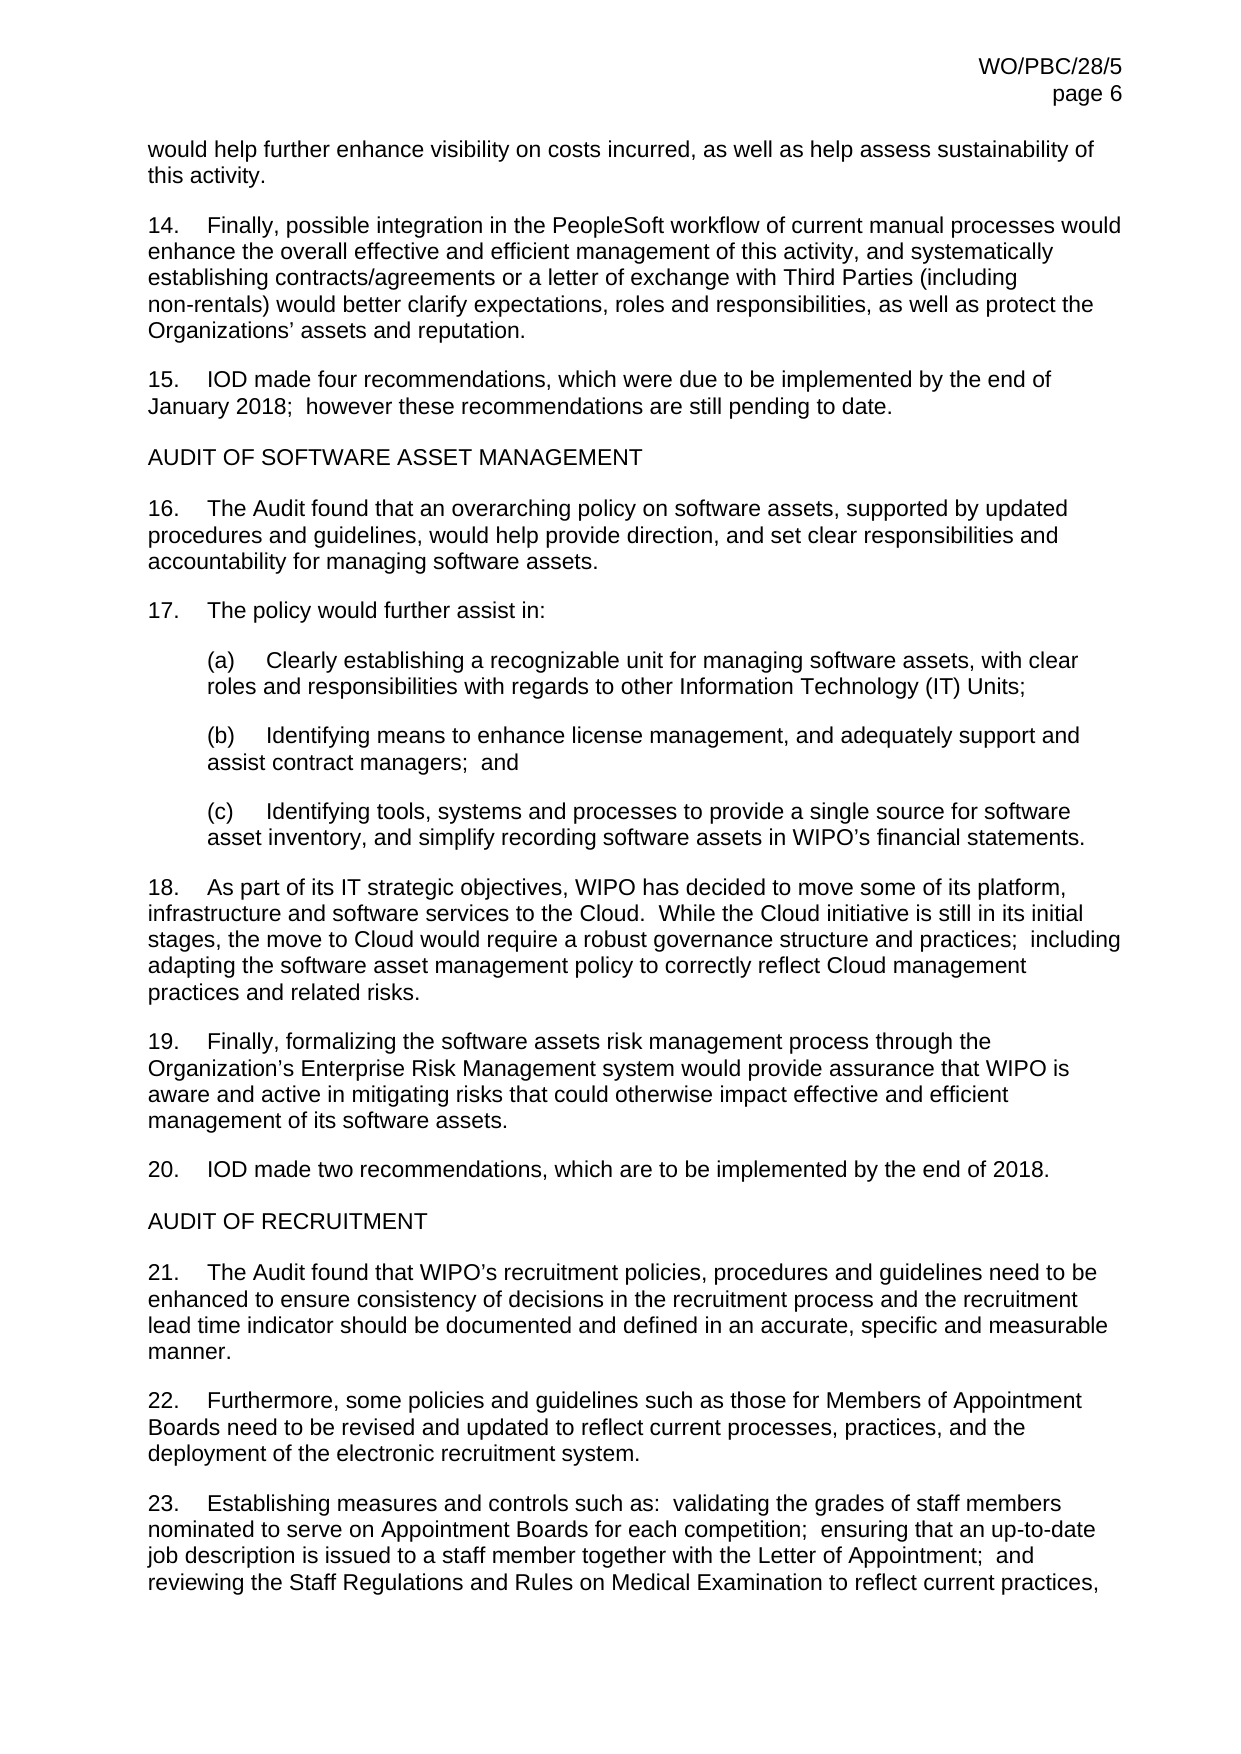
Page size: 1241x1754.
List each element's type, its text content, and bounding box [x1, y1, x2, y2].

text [148, 1489, 1122, 1595]
subtitle Audit oF Software Asset Management [148, 444, 1122, 470]
list Identifying means to enhance license management, and adequately support and assist contract managers; and [207, 722, 1122, 775]
text Finally, possible integration in the PeopleSoft workflow of current manual processes would enhance the overall effective and efficient management of this activity, and systematically establishing contracts/agreements or a letter of exchange with Third Parties (including non-rentals) would better clarify expectations, roles and responsibilities, as well as protect the Organizations’ assets and reputation. [148, 212, 1122, 343]
text IOD made four recommendations, which were due to be implemented by the end of January 2018; however these recommendations are still pending to date. [148, 366, 1122, 419]
text The Audit found that WIPO’s recruitment policies, procedures and guidelines need to be enhanced to ensure consistency of decisions in the recruitment process and the recruitment lead time indicator should be documented and defined in an accurate, specific and measurable manner. [148, 1259, 1122, 1364]
text The policy would further assist in: [148, 597, 1122, 624]
text Furthermore, some policies and guidelines such as those for Members of Appointment Boards need to be revised and updated to reflect current processes, practices, and the deployment of the electronic recruitment system. [148, 1387, 1122, 1467]
list Clearly establishing a recognizable unit for managing software assets, with clear roles and responsibilities with regards to other Information Technology (IT) Units; [207, 647, 1122, 699]
text As part of its IT strategic objectives, WIPO has decided to move some of its platform, infrastructure and software services to the Cloud. While the Cloud initiative is still in its initial stages, the move to Cloud would require a robust governance structure and practices; including adapting the software asset management policy to correctly reflect Cloud management practices and related risks. [148, 873, 1122, 1005]
text IOD made two recommendations, which are to be implemented by the end of 2018. [148, 1156, 1122, 1183]
text Finally, formalizing the software assets risk management process through the Organization’s Enterprise Risk Management system would provide assurance that WIPO is aware and active in mitigating risks that could otherwise impact effective and efficient management of its software assets. [148, 1028, 1122, 1133]
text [148, 136, 1122, 189]
text The Audit found that an overarching policy on software assets, supported by updated procedures and guidelines, would help provide direction, and set clear responsibilities and accountability for managing software assets. [148, 495, 1122, 574]
subtitle Audit of Recruitment [148, 1208, 1122, 1234]
list Identifying tools, systems and processes to provide a single source for software asset inventory, and simplify recording software assets in WIPO’s financial statements. [207, 798, 1122, 851]
